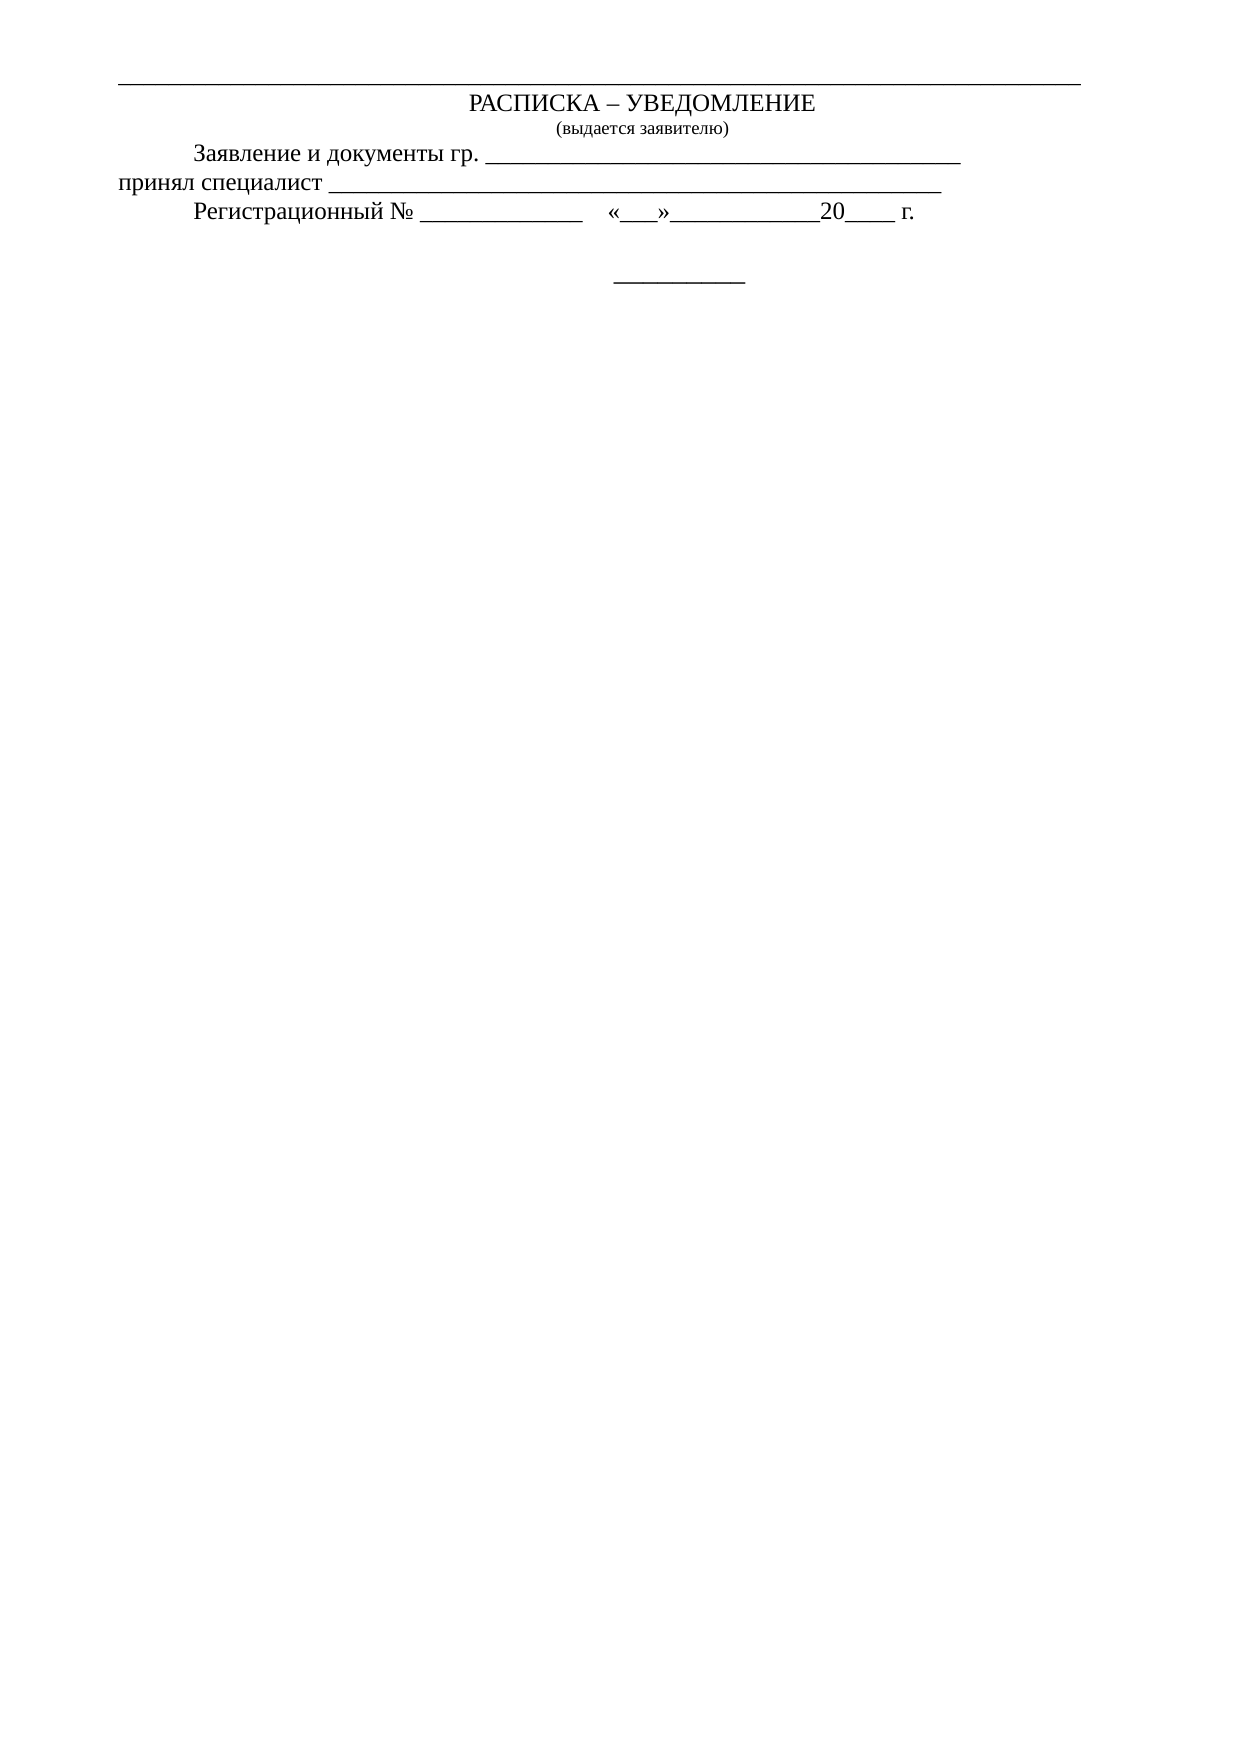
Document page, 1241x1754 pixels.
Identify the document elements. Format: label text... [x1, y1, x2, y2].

text _________ [118, 253, 1167, 287]
text Заявление и документы гр. ______________________________________ [118, 138, 1167, 167]
text Расписка – уведомление [118, 88, 1167, 117]
text принял специалист _________________________________________________ [118, 167, 1167, 196]
text Регистрационный № _____________ «___»____________20____ г. [118, 196, 1167, 224]
text _____________________________________________________________________________ [118, 59, 1167, 88]
text (выдается заявителю) [118, 117, 1167, 138]
